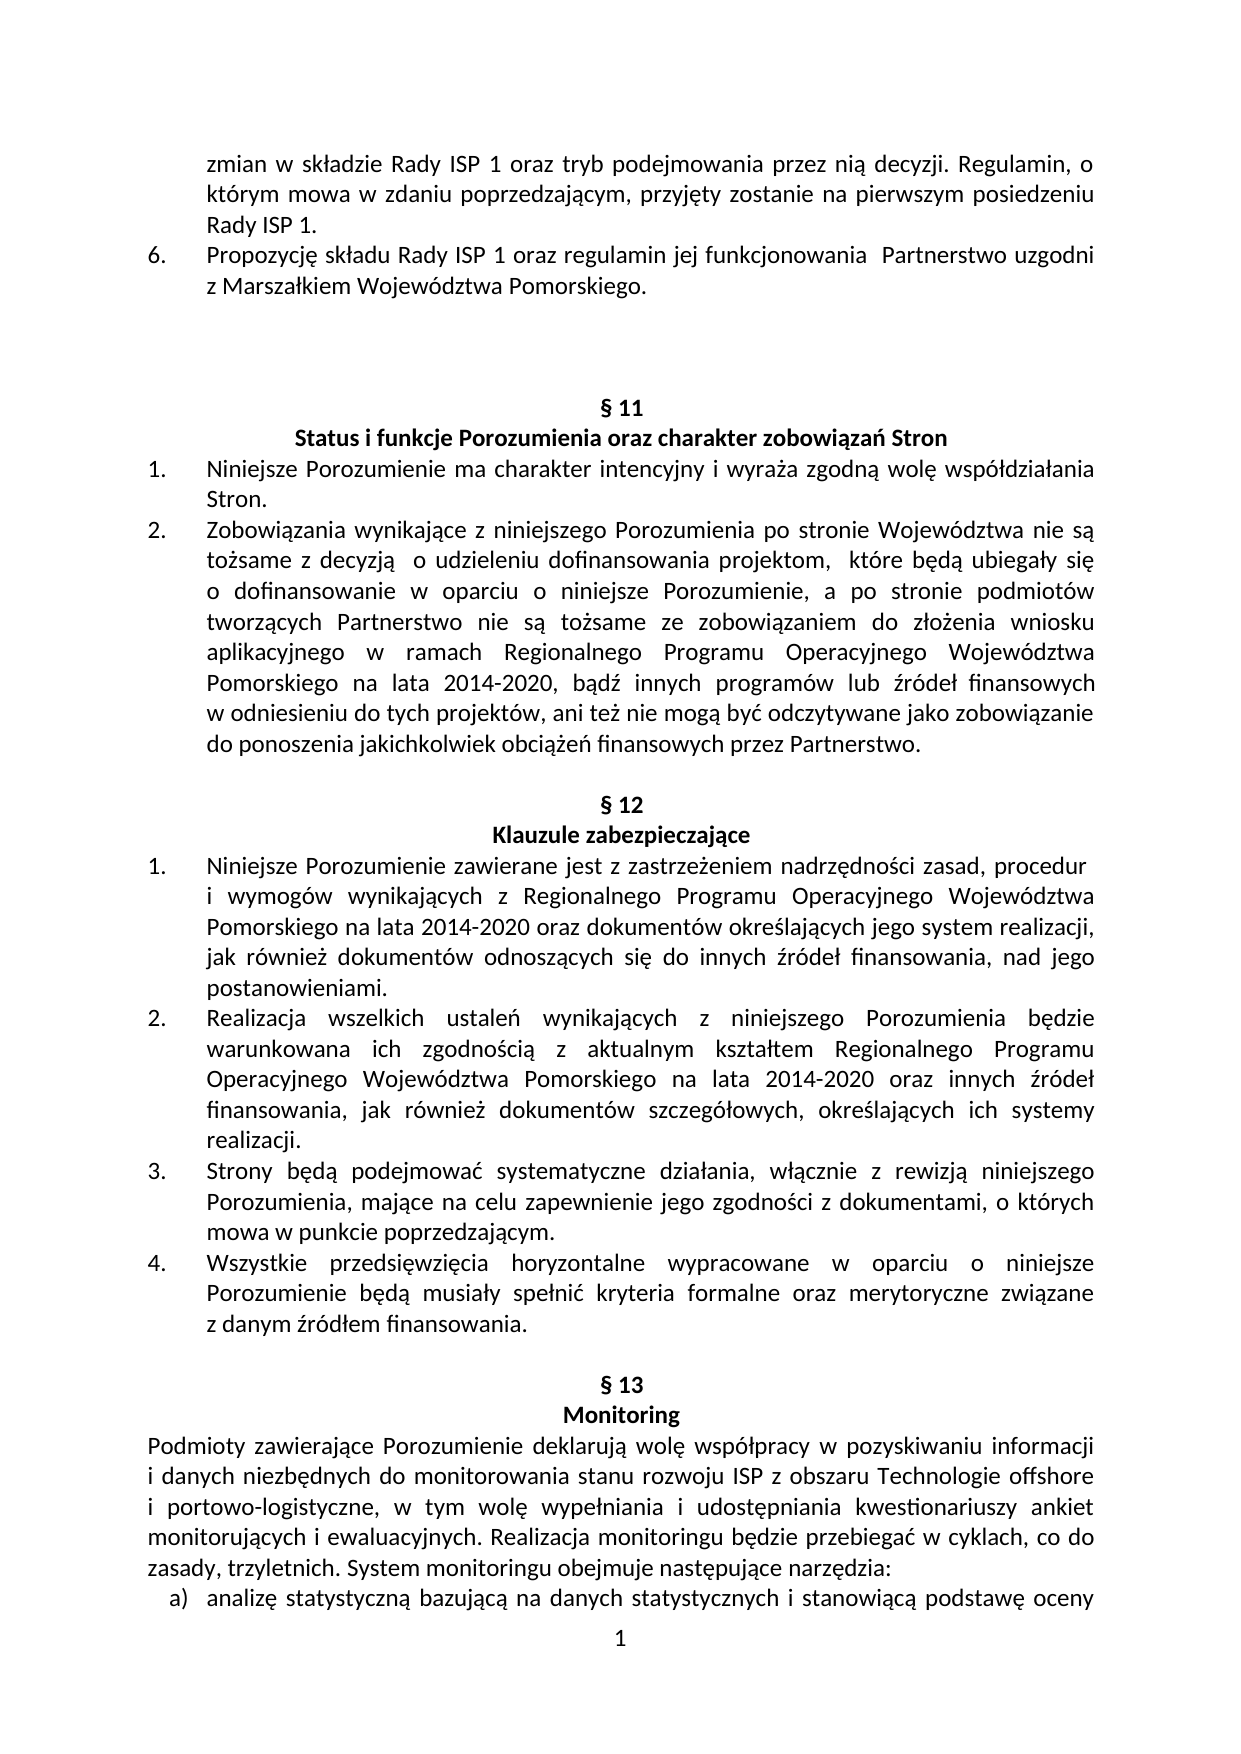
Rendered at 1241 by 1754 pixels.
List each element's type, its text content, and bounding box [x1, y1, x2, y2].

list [147, 148, 1096, 239]
subtitle § 12 [150, 789, 1093, 819]
subtitle § 13 [150, 1369, 1093, 1399]
list Propozycję składu Rady ISP 1 oraz regulamin jej funkcjonowania Partnerstwo uzgodni z Marszałkiem Województwa Pomorskiego. [147, 239, 1096, 301]
text Status i funkcje Porozumienia oraz charakter zobowiązań Stron [150, 422, 1093, 453]
text Klauzule zabezpieczające [150, 819, 1092, 850]
list Niniejsze Porozumienie ma charakter intencyjny i wyraża zgodną wolę współdziałania Stron. [147, 453, 1096, 514]
list Wszystkie przedsięwzięcia horyzontalne wypracowane w oparciu o niniejsze Porozumienie będą musiały spełnić kryteria formalne oraz merytoryczne związane z danym źródłem finansowania. [147, 1247, 1096, 1338]
list Niniejsze Porozumienie zawierane jest z zastrzeżeniem nadrzędności zasad, procedur i wymogów wynikających z Regionalnego Programu Operacyjnego Województwa Pomorskiego na lata 2014-2020 oraz dokumentów określających jego system realizacji, jak również dokumentów odnoszących się do innych źródeł finansowania, nad jego postanowieniami. [147, 850, 1096, 1002]
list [169, 1583, 1096, 1613]
text Monitoring [150, 1399, 1092, 1430]
list Zobowiązania wynikające z niniejszego Porozumienia po stronie Województwa nie są tożsame z decyzją o udzieleniu dofinansowania projektom, które będą ubiegały się o dofinansowanie w oparciu o niniejsze Porozumienie, a po stronie podmiotów tworzących Partnerstwo nie są tożsame ze zobowiązaniem do złożenia wniosku aplikacyjnego w ramach Regionalnego Programu Operacyjnego Województwa Pomorskiego na lata 2014-2020, bądź innych programów lub źródeł finansowych w odniesieniu do tych projektów, ani też nie mogą być odczytywane jako zobowiązanie do ponoszenia jakichkolwiek obciążeń finansowych przez Partnerstwo. [147, 514, 1096, 758]
subtitle § 11 [150, 392, 1093, 422]
list Realizacja wszelkich ustaleń wynikających z niniejszego Porozumienia będzie warunkowana ich zgodnością z aktualnym kształtem Regionalnego Programu Operacyjnego Województwa Pomorskiego na lata 2014-2020 oraz innych źródeł finansowania, jak również dokumentów szczegółowych, określających ich systemy realizacji. [147, 1002, 1096, 1155]
list Strony będą podejmować systematyczne działania, włącznie z rewizją niniejszego Porozumienia, mające na celu zapewnienie jego zgodności z dokumentami, o których mowa w punkcie poprzedzającym. [147, 1155, 1096, 1247]
text Podmioty zawierające Porozumienie deklarują wolę współpracy w pozyskiwaniu informacji i danych niezbędnych do monitorowania stanu rozwoju ISP z obszaru Technologie offshore i portowo-logistyczne, w tym wolę wypełniania i udostępniania kwestionariuszy ankiet monitorujących i ewaluacyjnych. Realizacja monitoringu będzie przebiegać w cyklach, co do zasady, trzyletnich. System monitoringu obejmuje następujące narzędzia: [147, 1430, 1096, 1582]
